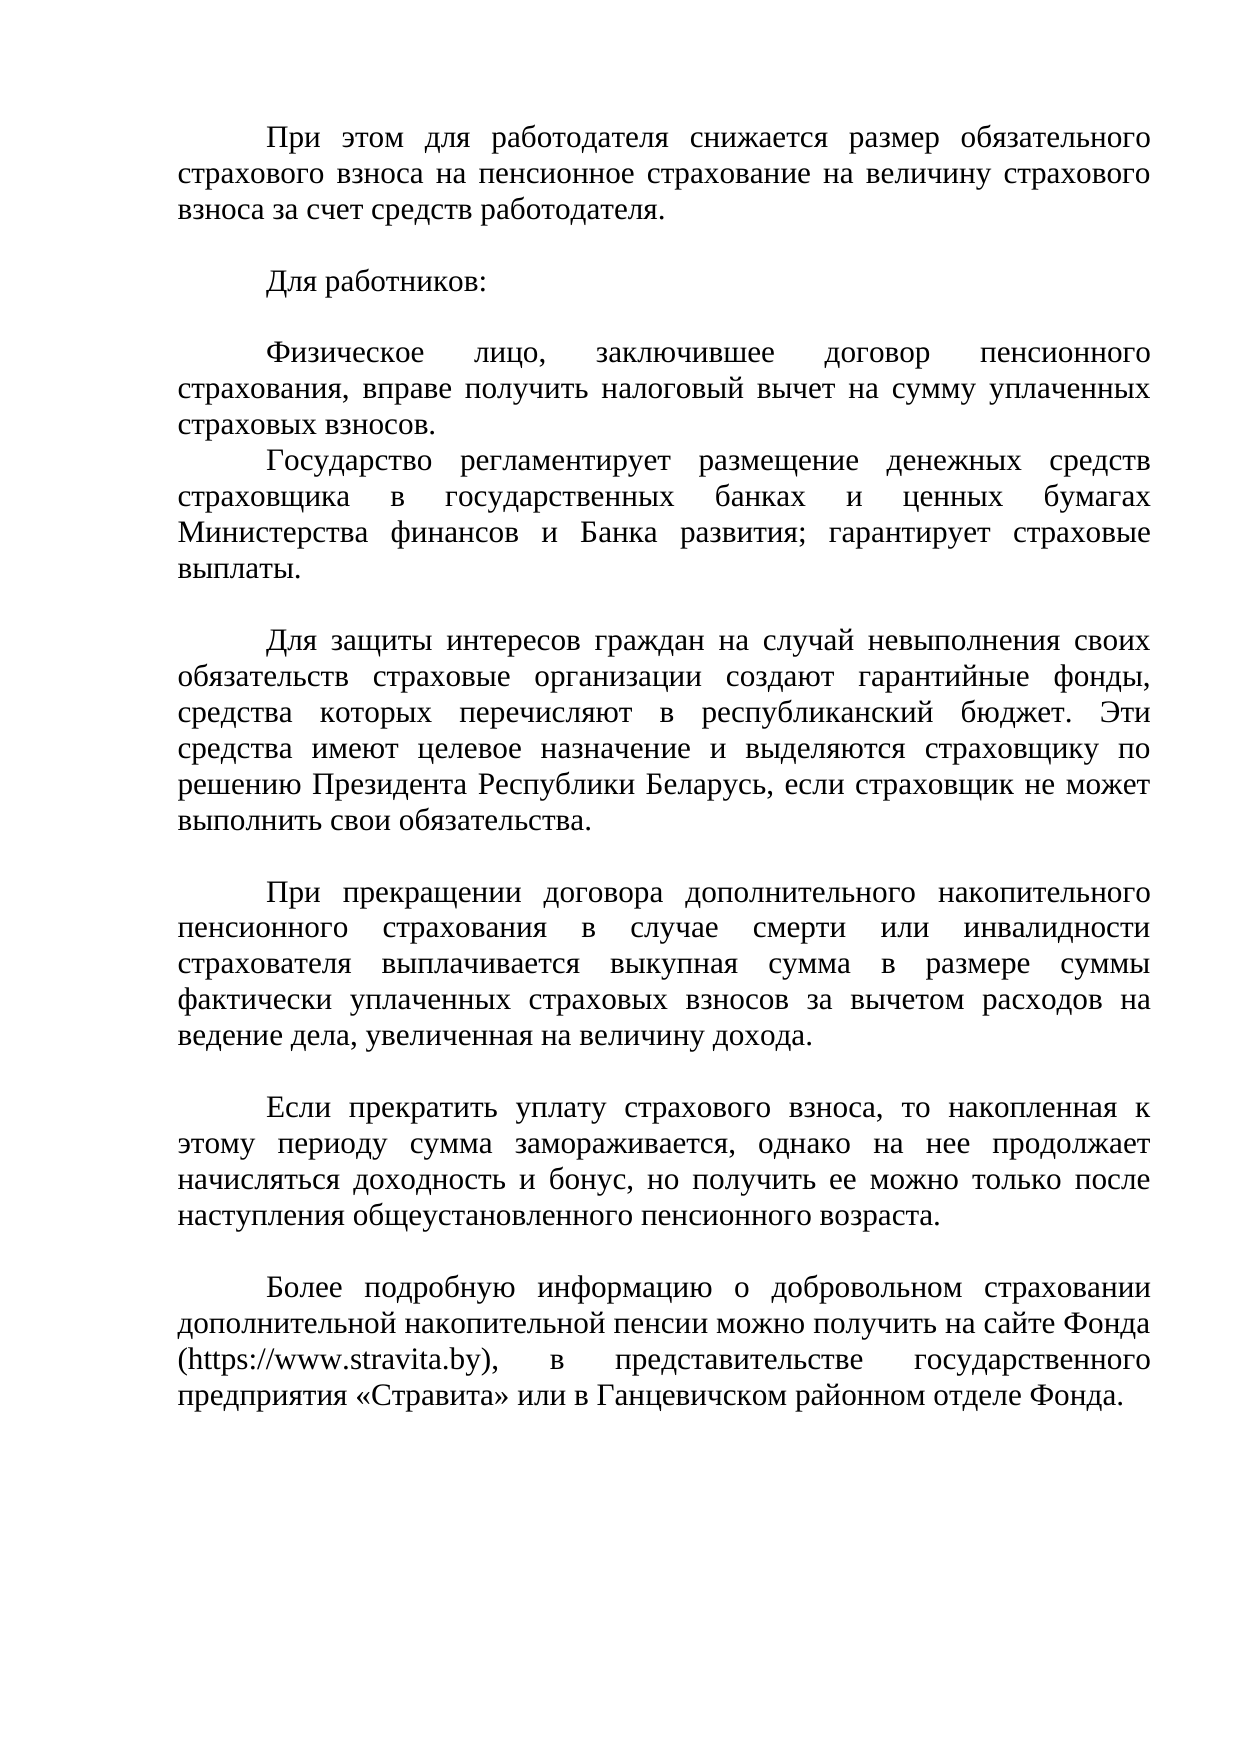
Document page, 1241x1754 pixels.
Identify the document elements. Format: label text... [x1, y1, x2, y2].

text Для работников: [177, 262, 1152, 298]
text При этом для работодателя снижается размер обязательного страхового взноса на пенсионное страхование на величину страхового взноса за счет средств работодателя. [177, 118, 1152, 226]
text Физическое лицо, заключившее договор пенсионного страхования, вправе получить налоговый вычет на сумму уплаченных страховых взносов. [177, 334, 1152, 442]
text При прекращении договора дополнительного накопительного пенсионного страхования в случае смерти или инвалидности страхователя выплачивается выкупная сумма в размере суммы фактически уплаченных страховых взносов за вычетом расходов на ведение дела, увеличенная на величину дохода. [177, 873, 1152, 1052]
text Государство регламентирует размещение денежных средств страховщика в государственных банках и ценных бумагах Министерства финансов и Банка развития; гарантирует страховые выплаты. [177, 442, 1152, 585]
text Для защиты интересов граждан на случай невыполнения своих обязательств страховые организации создают гарантийные фонды, средства которых перечисляют в республиканский бюджет. Эти средства имеют целевое назначение и выделяются страховщику по решению Президента Республики Беларусь, если страховщик не может выполнить свои обязательства. [177, 621, 1152, 837]
text Если прекратить уплату страхового взноса, то накопленная к этому периоду сумма замораживается, однако на нее продолжает начисляться доходность и бонус, но получить ее можно только после наступления общеустановленного пенсионного возраста. [177, 1088, 1152, 1232]
text Более подробную информацию о добровольном страховании дополнительной накопительной пенсии можно получить на сайте Фонда (https://www.stravita.by), в представительстве государственного предприятия «Стравита» или в Ганцевичском районном отделе Фонда. [177, 1268, 1152, 1412]
